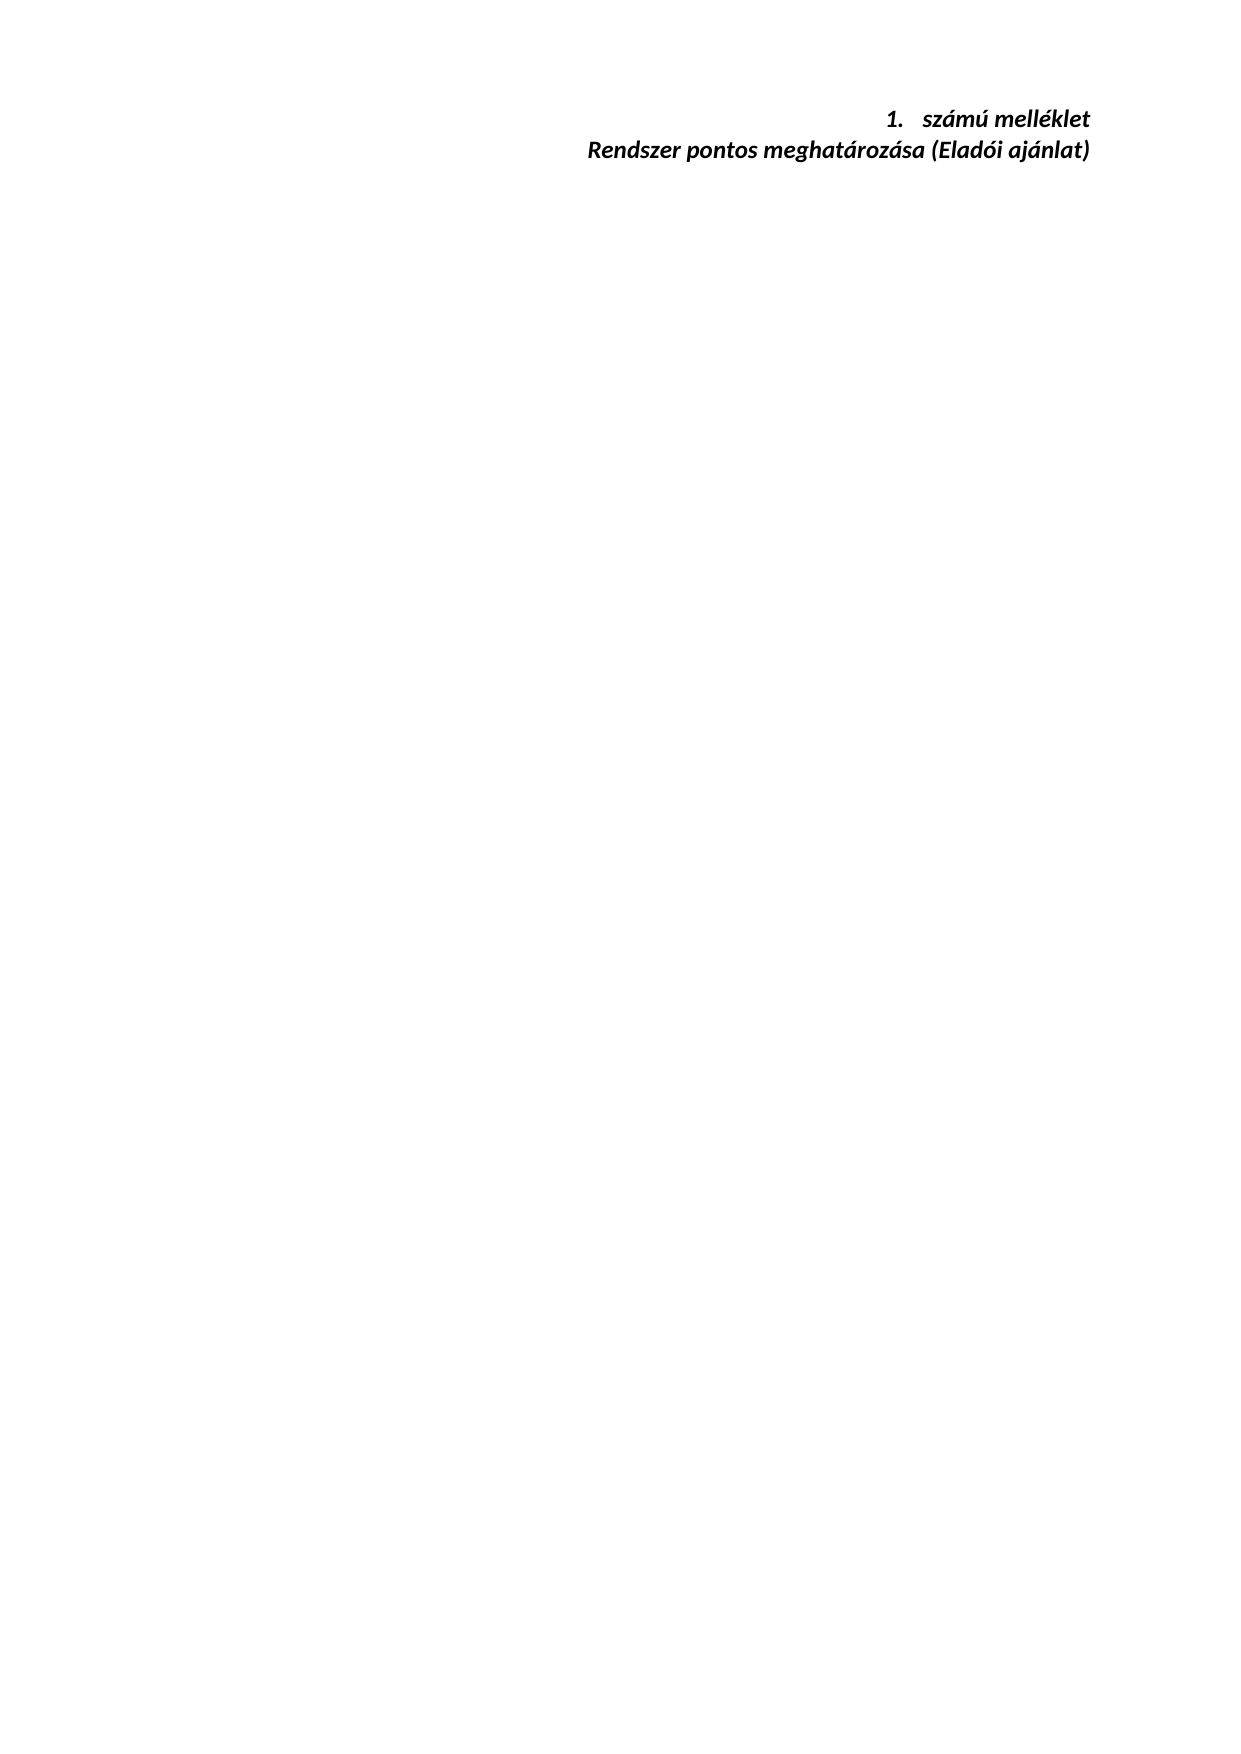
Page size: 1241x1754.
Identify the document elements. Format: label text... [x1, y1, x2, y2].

list Rendszer pontos meghatározása (Eladói ajánlat) [221, 134, 1093, 164]
list számú melléklet [185, 103, 1093, 134]
